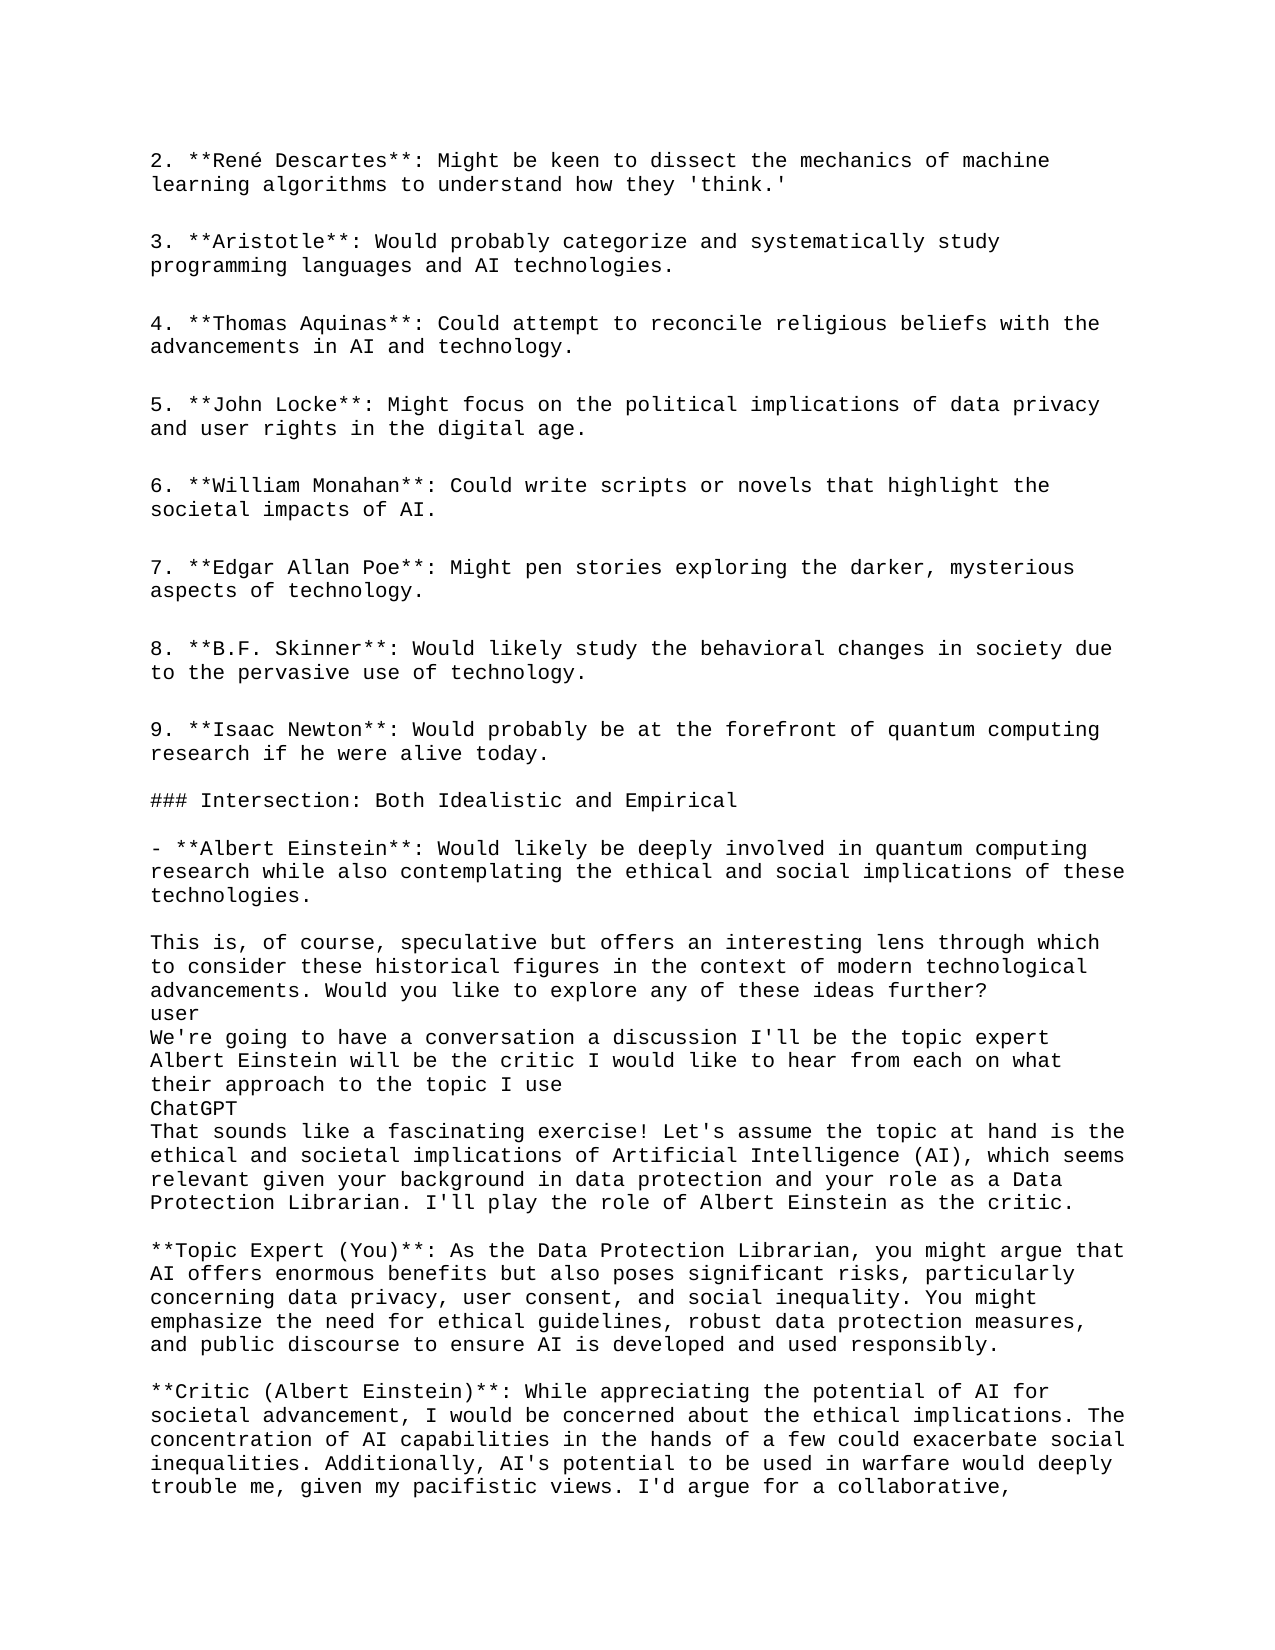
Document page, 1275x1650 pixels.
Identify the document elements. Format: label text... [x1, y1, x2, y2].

text 3. **Aristotle**: Would probably categorize and systematically study programming languages and AI technologies. [150, 231, 1125, 279]
text This is, of course, speculative but offers an interesting lens through which to consider these historical figures in the context of modern technological advancements. Would you like to explore any of these ideas further? [150, 932, 1125, 1003]
text user [150, 1003, 1125, 1027]
text 9. **Isaac Newton**: Would probably be at the forefront of quantum computing research if he were alive today. [150, 719, 1125, 767]
text 2. **René Descartes**: Might be keen to dissect the mechanics of machine learning algorithms to understand how they 'think.' [150, 150, 1125, 197]
text ChatGPT [150, 1098, 1125, 1121]
text 5. **John Locke**: Might focus on the political implications of data privacy and user rights in the digital age. [150, 394, 1125, 441]
text **Topic Expert (You)**: As the Data Protection Librarian, you might argue that AI offers enormous benefits but also poses significant risks, particularly concerning data privacy, user consent, and social inequality. You might emphasize the need for ethical guidelines, robust data protection measures, and public discourse to ensure AI is developed and used responsibly. [150, 1240, 1125, 1358]
text - **Albert Einstein**: Would likely be deeply involved in quantum computing research while also contemplating the ethical and social implications of these technologies. [150, 838, 1125, 909]
text ### Intersection: Both Idealistic and Empirical [150, 790, 1125, 814]
text We're going to have a conversation a discussion I'll be the topic expert Albert Einstein will be the critic I would like to hear from each on what their approach to the topic I use [150, 1027, 1125, 1098]
text 8. **B.F. Skinner**: Would likely study the behavioral changes in society due to the pervasive use of technology. [150, 638, 1125, 685]
text 6. **William Monahan**: Could write scripts or novels that highlight the societal impacts of AI. [150, 475, 1125, 523]
text 4. **Thomas Aquinas**: Could attempt to reconcile religious beliefs with the advancements in AI and technology. [150, 313, 1125, 360]
text That sounds like a fascinating exercise! Let's assume the topic at hand is the ethical and societal implications of Artificial Intelligence (AI), which seems relevant given your background in data protection and your role as a Data Protection Librarian. I'll play the role of Albert Einstein as the critic. [150, 1121, 1125, 1216]
text 7. **Edgar Allan Poe**: Might pen stories exploring the darker, mysterious aspects of technology. [150, 557, 1125, 604]
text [150, 1382, 1125, 1500]
